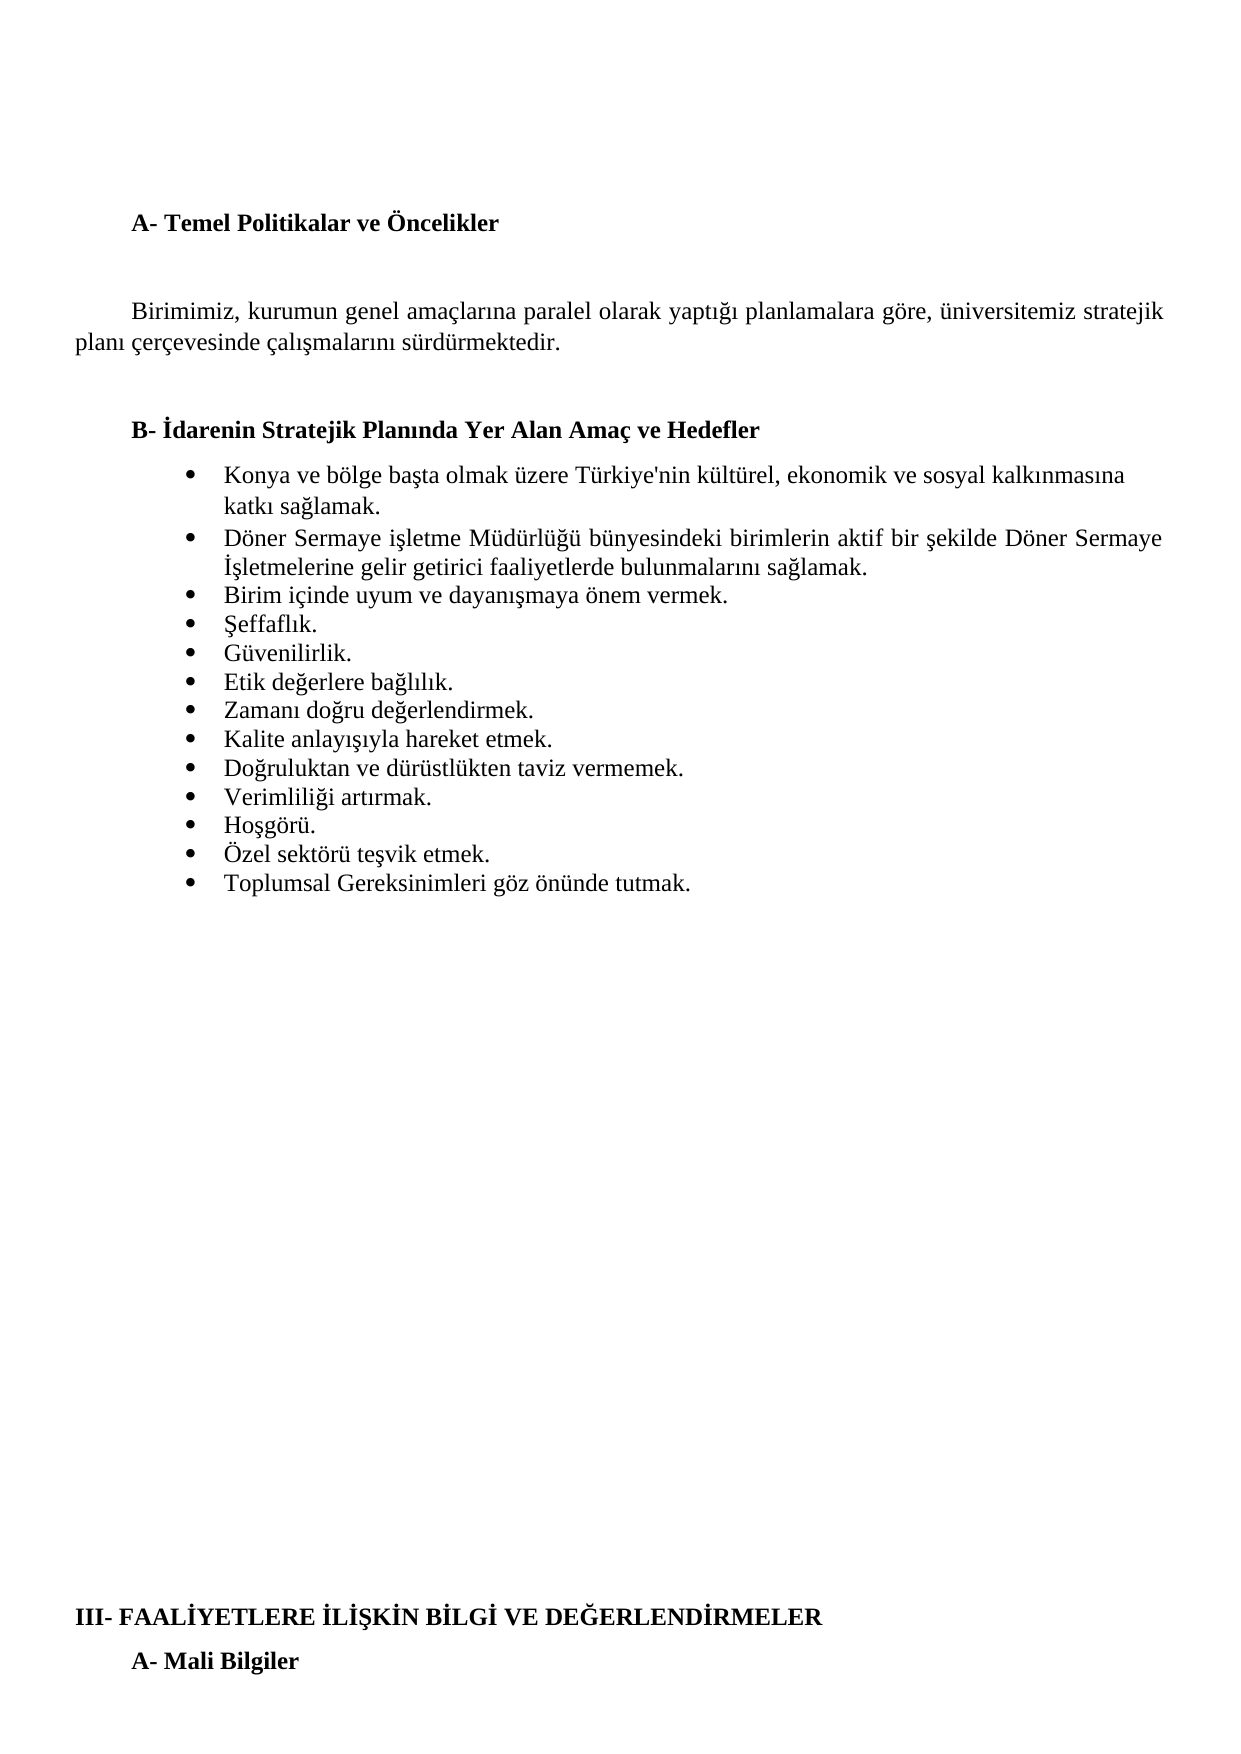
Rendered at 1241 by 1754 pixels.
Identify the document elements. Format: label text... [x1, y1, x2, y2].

text B- İdarenin Stratejik Planında Yer Alan Amaç ve Hedefler [75, 416, 1165, 444]
list Konya ve bölge başta olmak üzere Türkiye'nin kültürel, ekonomik ve sosyal kalkınmasına katkı sağlamak. [186, 460, 1165, 520]
list Verimliliği artırmak. [186, 782, 1165, 810]
text Birimimiz, kurumun genel amaçlarına paralel olarak yaptığı planlamalara göre, üniversitemiz stratejik planı çerçevesinde çalışmalarını sürdürmektedir. [75, 296, 1165, 356]
list Birim içinde uyum ve dayanışmaya önem vermek. [186, 580, 1165, 609]
text A- Mali Bilgiler [75, 1646, 1165, 1675]
list Kalite anlayışıyla hareket etmek. [186, 724, 1165, 753]
list Hoşgörü. [186, 810, 1165, 839]
list Etik değerlere bağlılık. [186, 667, 1165, 695]
list Güvenilirlik. [186, 638, 1165, 667]
list Döner Sermaye işletme Müdürlüğü bünyesindeki birimlerin aktif bir şekilde Döner Sermaye İşletmelerine gelir getirici faaliyetlerde bulunmalarını sağlamak. [186, 523, 1163, 580]
list Toplumsal Gereksinimleri göz önünde tutmak. [186, 868, 1165, 897]
list Doğruluktan ve dürüstlükten taviz vermemek. [186, 753, 1165, 782]
text A- Temel Politikalar ve Öncelikler [75, 208, 1165, 237]
list Özel sektörü teşvik etmek. [186, 839, 1165, 868]
list Zamanı doğru değerlendirmek. [186, 695, 1165, 724]
text III- FAALİYETLERE İLİŞKİN BİLGİ VE DEĞERLENDİRMELER [75, 1602, 1165, 1631]
list Şeffaflık. [186, 609, 1165, 638]
